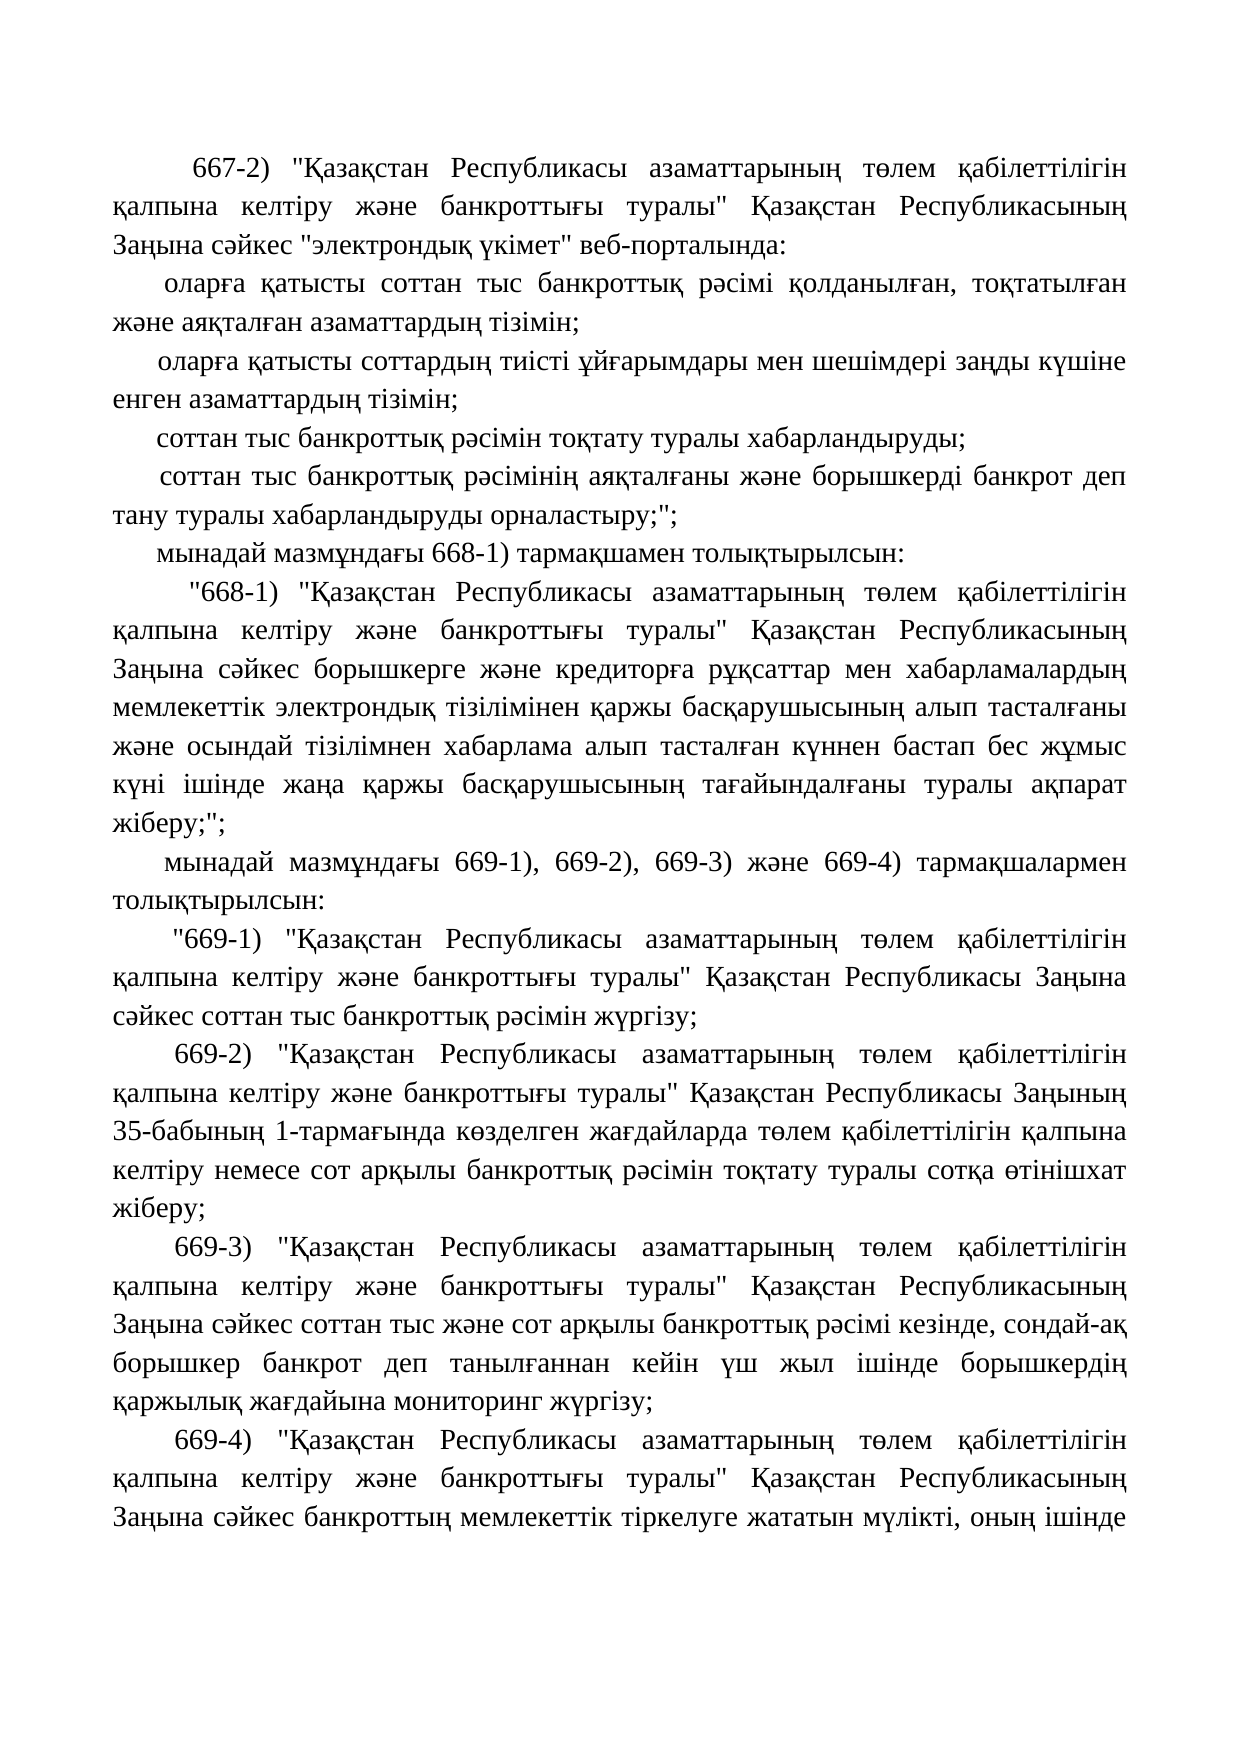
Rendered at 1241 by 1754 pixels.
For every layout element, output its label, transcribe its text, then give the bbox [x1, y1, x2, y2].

text оларға қатысты соттардың тиісті ұйғарымдары мен шешімдері заңды күшіне енген азаматтардың тізімін; [112, 343, 1128, 415]
text мынадай мазмұндағы 668-1) тармақшамен толықтырылсын: [112, 535, 1128, 569]
text 669-3) "Қазақстан Республикасы азаматтарының төлем қабілеттілігін қалпына келтіру және банкроттығы туралы" Қазақстан Республикасының Заңына сәйкес соттан тыс және сот арқылы банкроттық рәсімі кезінде, сондай-ақ борышкер банкрот деп танылғаннан кейін үш жыл ішінде борышкердің қаржылық жағдайына мониторинг жүргізу; [112, 1229, 1128, 1417]
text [112, 1422, 1128, 1532]
text "669-1) "Қазақстан Республикасы азаматтарының төлем қабілеттілігін қалпына келтіру және банкроттығы туралы" Қазақстан Республикасы Заңына сәйкес соттан тыс банкроттық рәсімін жүргізу; [112, 921, 1128, 1031]
text 669-2) "Қазақстан Республикасы азаматтарының төлем қабілеттілігін қалпына келтіру және банкроттығы туралы" Қазақстан Республикасы Заңының 35-бабының 1-тармағында көзделген жағдайларда төлем қабілеттілігін қалпына келтіру немесе сот арқылы банкроттық рәсімін тоқтату туралы сотқа өтінішхат жіберу; [112, 1036, 1128, 1224]
text "668-1) "Қазақстан Республикасы азаматтарының төлем қабілеттілігін қалпына келтіру және банкроттығы туралы" Қазақстан Республикасының Заңына сәйкес борышкерге және кредиторға рұқсаттар мен хабарламалардың мемлекеттік электрондық тізілімінен қаржы басқарушысының алып тасталғаны және осындай тізілімнен хабарлама алып тасталған күннен бастап бес жұмыс күні ішінде жаңа қаржы басқарушысының тағайындалғаны туралы ақпарат жіберу;"; [112, 574, 1128, 839]
text соттан тыс банкроттық рәсімін тоқтату туралы хабарландыруды; [112, 420, 1128, 453]
text оларға қатысты соттан тыс банкроттық рәсімі қолданылған, тоқтатылған және аяқталған азаматтардың тізімін; [112, 266, 1128, 338]
text мынадай мазмұндағы 669-1), 669-2), 669-3) және 669-4) тармақшалармен толықтырылсын: [112, 844, 1128, 916]
text 667-2) "Қазақстан Республикасы азаматтарының төлем қабілеттілігін қалпына келтіру және банкроттығы туралы" Қазақстан Республикасының Заңына сәйкес "электрондық үкімет" веб-порталында: [112, 150, 1128, 261]
text соттан тыс банкроттық рәсімінің аяқталғаны және борышкерді банкрот деп тану туралы хабарландыруды орналастыру;"; [112, 458, 1128, 530]
